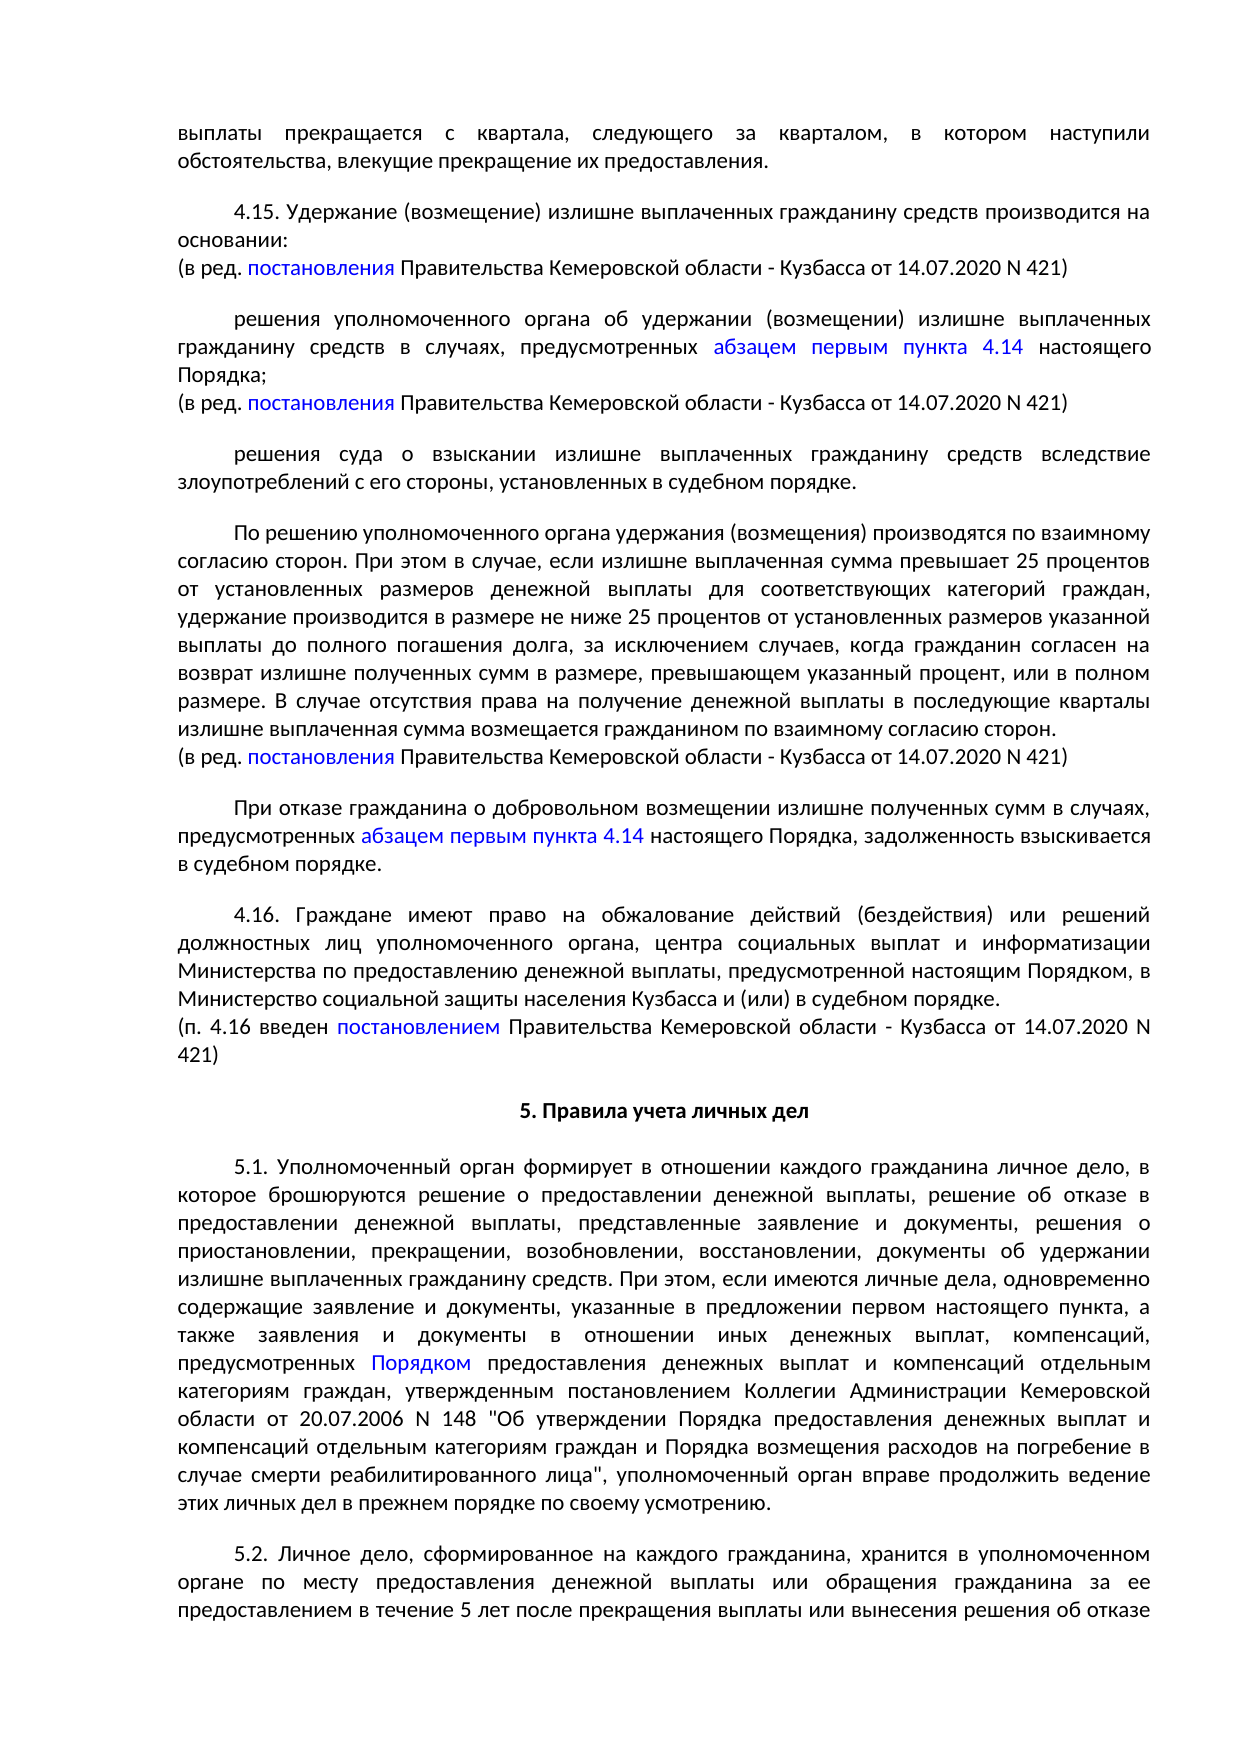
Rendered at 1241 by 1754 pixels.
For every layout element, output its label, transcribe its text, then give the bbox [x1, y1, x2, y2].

text (п. 4.16 введен постановлением Правительства Кемеровской области - Кузбасса от 14.07.2020 N 421) [177, 1012, 1152, 1068]
text решения уполномоченного органа об удержании (возмещении) излишне выплаченных гражданину средств в случаях, предусмотренных абзацем первым пункта 4.14 настоящего Порядка; [177, 304, 1152, 388]
text 5.1. Уполномоченный орган формирует в отношении каждого гражданина личное дело, в которое брошюруются решение о предоставлении денежной выплаты, решение об отказе в предоставлении денежной выплаты, представленные заявление и документы, решения о приостановлении, прекращении, возобновлении, восстановлении, документы об удержании излишне выплаченных гражданину средств. При этом, если имеются личные дела, одновременно содержащие заявление и документы, указанные в предложении первом настоящего пункта, а также заявления и документы в отношении иных денежных выплат, компенсаций, предусмотренных Порядком предоставления денежных выплат и компенсаций отдельным категориям граждан, утвержденным постановлением Коллегии Администрации Кемеровской области от 20.07.2006 N 148 "Об утверждении Порядка предоставления денежных выплат и компенсаций отдельным категориям граждан и Порядка возмещения расходов на погребение в случае смерти реабилитированного лица", уполномоченный орган вправе продолжить ведение этих личных дел в прежнем порядке по своему усмотрению. [177, 1152, 1152, 1517]
text По решению уполномоченного органа удержания (возмещения) производятся по взаимному согласию сторон. При этом в случае, если излишне выплаченная сумма превышает 25 процентов от установленных размеров денежной выплаты для соответствующих категорий граждан, удержание производится в размере не ниже 25 процентов от установленных размеров указанной выплаты до полного погашения долга, за исключением случаев, когда гражданин согласен на возврат излишне полученных сумм в размере, превышающем указанный процент, или в полном размере. В случае отсутствия права на получение денежной выплаты в последующие кварталы излишне выплаченная сумма возмещается гражданином по взаимному согласию сторон. [177, 518, 1152, 742]
text При отказе гражданина о добровольном возмещении излишне полученных сумм в случаях, предусмотренных абзацем первым пункта 4.14 настоящего Порядка, задолженность взыскивается в судебном порядке. [177, 793, 1152, 877]
text (в ред. постановления Правительства Кемеровской области - Кузбасса от 14.07.2020 N 421) [177, 253, 1152, 281]
title 5. Правила учета личных дел [177, 1096, 1152, 1124]
text (в ред. постановления Правительства Кемеровской области - Кузбасса от 14.07.2020 N 421) [177, 388, 1152, 416]
text (в ред. постановления Правительства Кемеровской области - Кузбасса от 14.07.2020 N 421) [177, 742, 1152, 770]
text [177, 118, 1152, 174]
text 4.15. Удержание (возмещение) излишне выплаченных гражданину средств производится на основании: [177, 197, 1152, 253]
text решения суда о взыскании излишне выплаченных гражданину средств вследствие злоупотреблений с его стороны, установленных в судебном порядке. [177, 439, 1152, 495]
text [177, 1539, 1152, 1623]
text 4.16. Граждане имеют право на обжалование действий (бездействия) или решений должностных лиц уполномоченного органа, центра социальных выплат и информатизации Министерства по предоставлению денежной выплаты, предусмотренной настоящим Порядком, в Министерство социальной защиты населения Кузбасса и (или) в судебном порядке. [177, 900, 1152, 1012]
